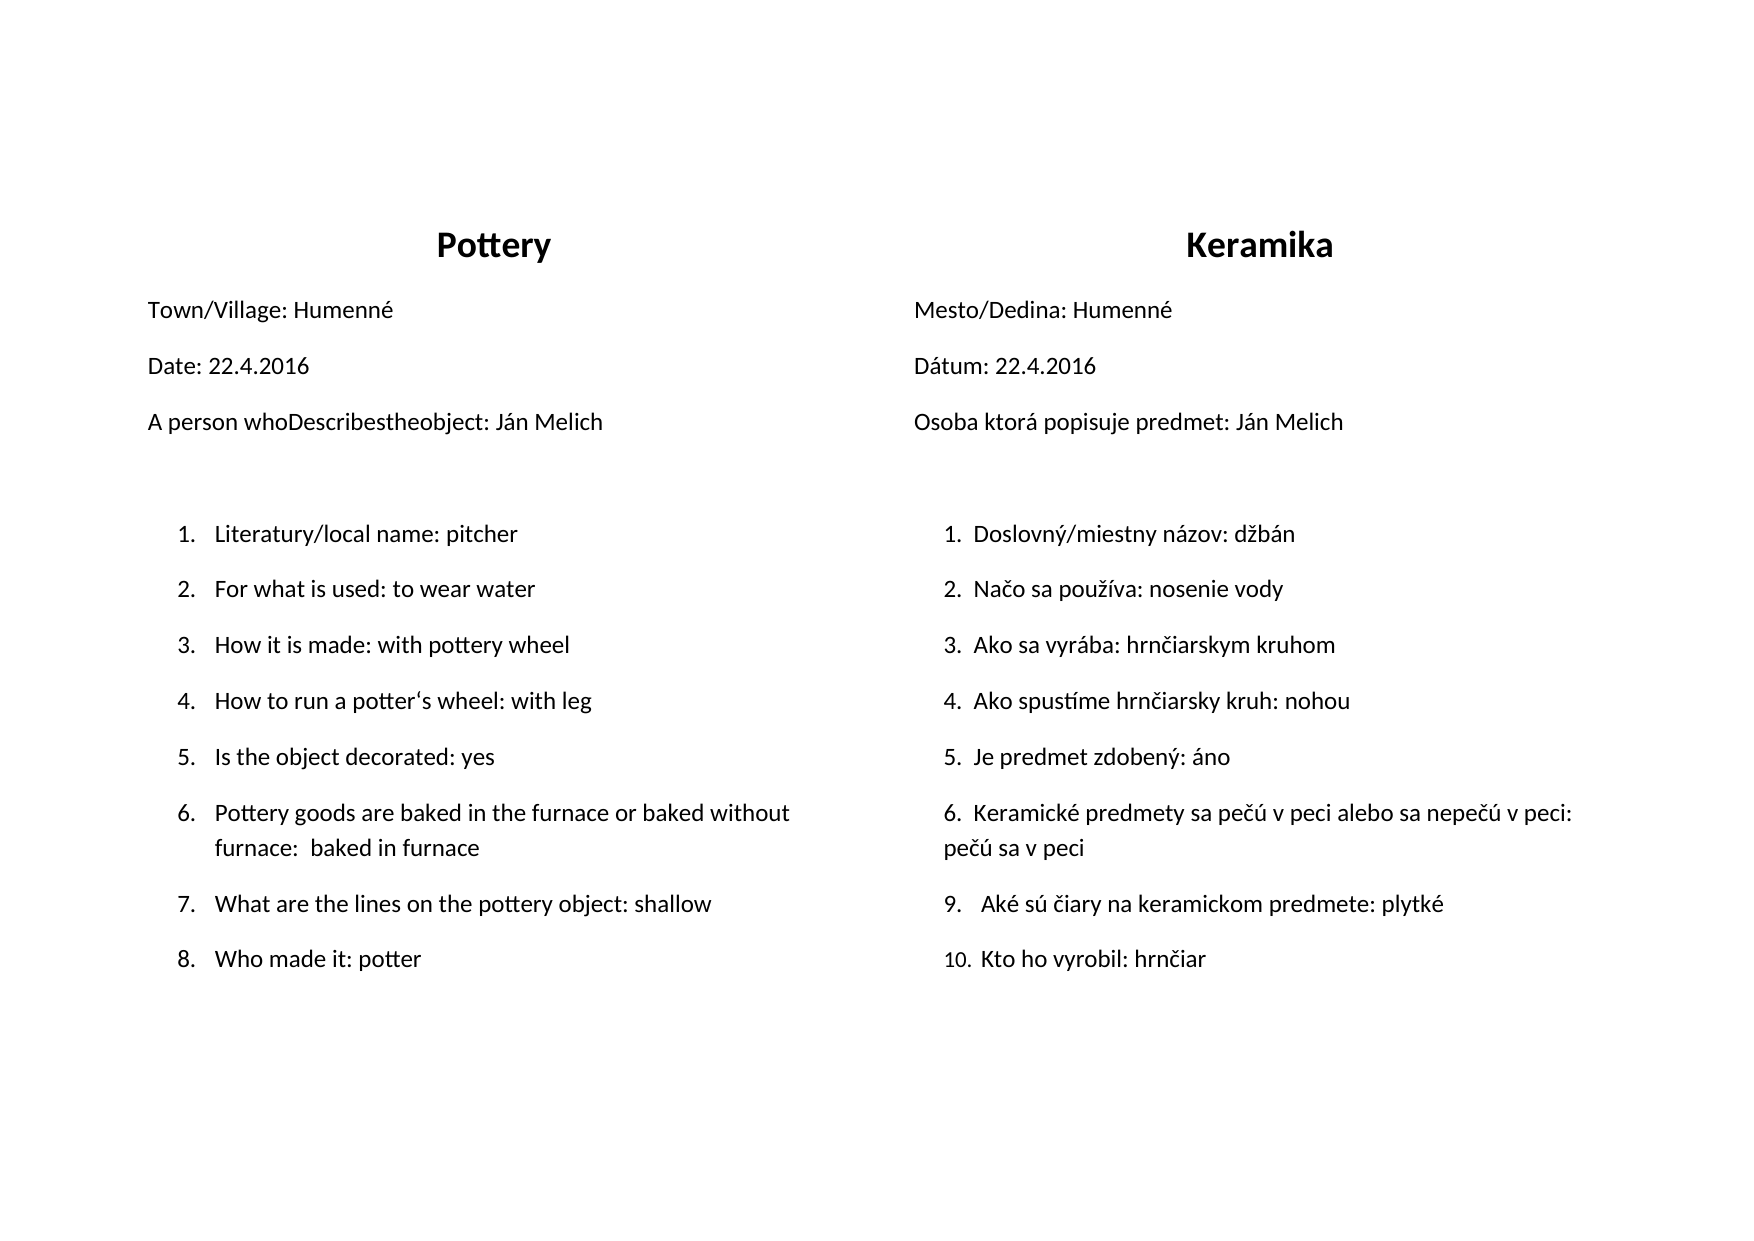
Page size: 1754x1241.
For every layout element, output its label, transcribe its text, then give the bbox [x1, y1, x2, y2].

text 2. Načo sa používa: nosenie vody [943, 574, 1606, 604]
text Osoba ktorá popisuje predmet: Ján Melich [914, 406, 1606, 437]
text 4. Ako spustíme hrnčiarsky kruh: nohou [943, 685, 1606, 716]
list Literatury/local name: pitcher [177, 518, 840, 548]
list Is the object decorated: yes [177, 741, 840, 772]
list Pottery goods are baked in the furnace or baked without furnace: baked in furnace [177, 797, 840, 862]
text 6. Keramické predmety sa pečú v peci alebo sa nepečú v peci: pečú sa v peci [943, 797, 1606, 862]
text Date: 22.4.2016 [148, 350, 840, 381]
list For what is used: to wear water [177, 574, 840, 604]
list Who made it: potter [177, 944, 840, 974]
list What are the lines on the pottery object: shallow [177, 888, 840, 918]
text Town/Village: Humenné [148, 294, 840, 325]
text A person whoDescribestheobject: Ján Melich [148, 406, 840, 437]
text 1. Doslovný/miestny názov: džbán [943, 518, 1606, 548]
text 5. Je predmet zdobený: áno [943, 741, 1606, 772]
text Keramika [914, 221, 1606, 267]
text Mesto/Dedina: Humenné [914, 294, 1606, 325]
text Dátum: 22.4.2016 [914, 350, 1606, 381]
text Pottery [148, 221, 840, 267]
list How to run a potter‘s wheel: with leg [177, 685, 840, 716]
list Aké sú čiary na keramickom predmete: plytké [943, 888, 1606, 918]
list How it is made: with pottery wheel [177, 629, 840, 660]
list Kto ho vyrobil: hrnčiar [943, 944, 1606, 974]
text 3. Ako sa vyrába: hrnčiarskym kruhom [943, 629, 1606, 660]
